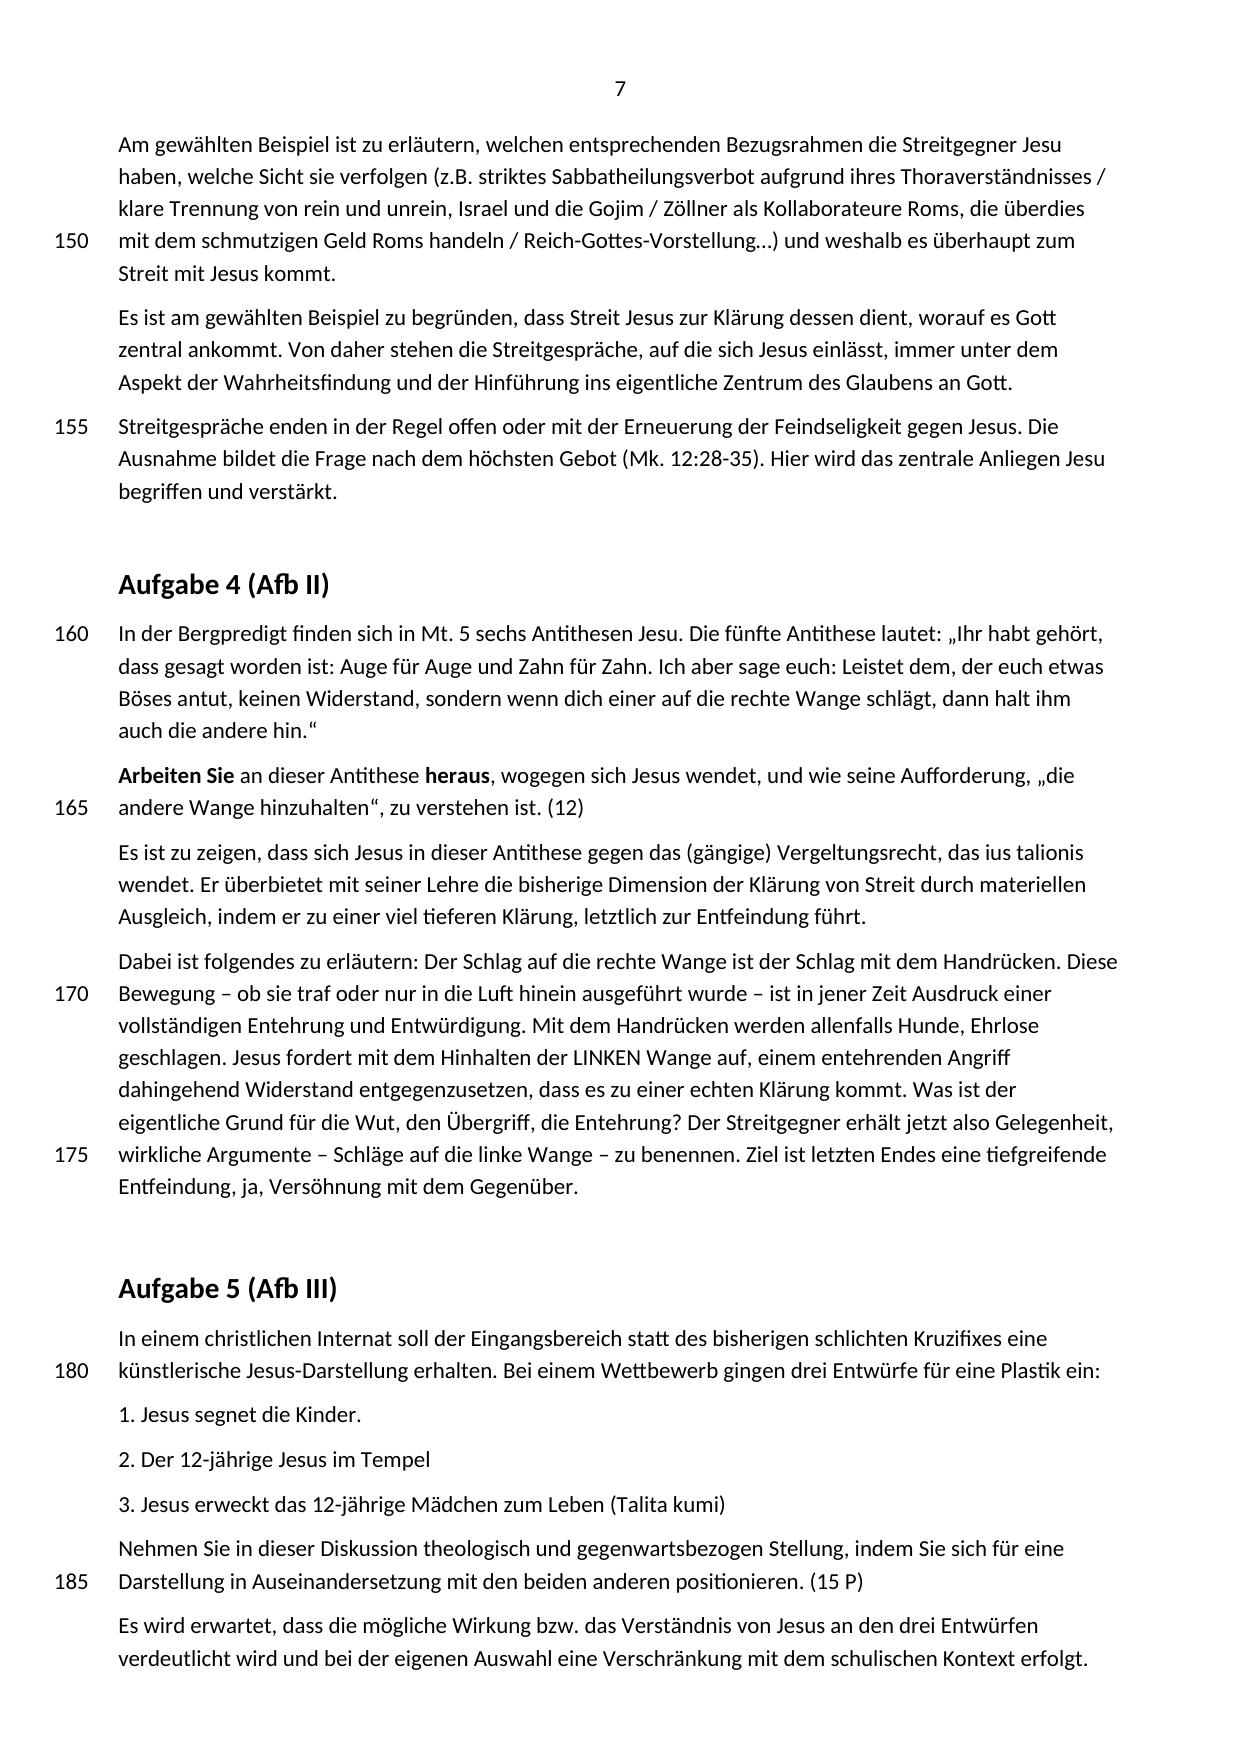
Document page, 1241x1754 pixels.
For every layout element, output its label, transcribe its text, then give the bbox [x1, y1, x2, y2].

text Nehmen Sie in dieser Diskussion theologisch und gegenwartsbezogen Stellung, indem Sie sich für eine Darstellung in Auseinandersetzung mit den beiden anderen positionieren. (15 P) [118, 1534, 1122, 1595]
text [118, 1611, 1122, 1672]
text Es ist zu zeigen, dass sich Jesus in dieser Antithese gegen das (gängige) Vergeltungsrecht, das ius talionis wendet. Er überbietet mit seiner Lehre die bisherige Dimension der Klärung von Streit durch materiellen Ausgleich, indem er zu einer viel tieferen Klärung, letztlich zur Entfeindung führt. [118, 838, 1122, 930]
text Aufgabe 4 (Afb II) [118, 566, 1122, 602]
text Aufgabe 5 (Afb III) [118, 1270, 1122, 1306]
text 3. Jesus erweckt das 12-jährige Mädchen zum Leben (Talita kumi) [118, 1490, 1122, 1518]
text Streitgespräche enden in der Regel offen oder mit der Erneuerung der Feindseligkeit gegen Jesus. Die Ausnahme bildet die Frage nach dem höchsten Gebot (Mk. 12:28-35). Hier wird das zentrale Anliegen Jesu begriffen und verstärkt. [118, 412, 1122, 505]
text Am gewählten Beispiel ist zu erläutern, welchen entsprechenden Bezugsrahmen die Streitgegner Jesu haben, welche Sicht sie verfolgen (z.B. striktes Sabbatheilungsverbot aufgrund ihres Thoraverständnisses / klare Trennung von rein und unrein, Israel und die Gojim / Zöllner als Kollaborateure Roms, die überdies mit dem schmutzigen Geld Roms handeln / Reich-Gottes-Vorstellung…) und weshalb es überhaupt zum Streit mit Jesus kommt. [118, 130, 1122, 287]
text In einem christlichen Internat soll der Eingangsbereich statt des bisherigen schlichten Kruzifixes eine künstlerische Jesus-Darstellung erhalten. Bei einem Wettbewerb gingen drei Entwürfe für eine Plastik ein: [118, 1324, 1122, 1384]
text Arbeiten Sie an dieser Antithese heraus, wogegen sich Jesus wendet, und wie seine Aufforderung, „die andere Wange hinzuhalten“, zu verstehen ist. (12) [118, 761, 1122, 821]
text 2. Der 12-jährige Jesus im Tempel [118, 1445, 1122, 1473]
text 1. Jesus segnet die Kinder. [118, 1401, 1122, 1428]
text Dabei ist folgendes zu erläutern: Der Schlag auf die rechte Wange ist der Schlag mit dem Handrücken. Diese Bewegung – ob sie traf oder nur in die Luft hinein ausgeführt wurde – ist in jener Zeit Ausdruck einer vollständigen Entehrung und Entwürdigung. Mit dem Handrücken werden allenfalls Hunde, Ehrlose geschlagen. Jesus fordert mit dem Hinhalten der LINKEN Wange auf, einem entehrenden Angriff dahingehend Widerstand entgegenzusetzen, dass es zu einer echten Klärung kommt. Was ist der eigentliche Grund für die Wut, den Übergriff, die Entehrung? Der Streitgegner erhält jetzt also Gelegenheit, wirkliche Argumente – Schläge auf die linke Wange – zu benennen. Ziel ist letzten Endes eine tiefgreifende Entfeindung, ja, Versöhnung mit dem Gegenüber. [118, 947, 1122, 1200]
text Es ist am gewählten Beispiel zu begründen, dass Streit Jesus zur Klärung dessen dient, worauf es Gott zentral ankommt. Von daher stehen die Streitgespräche, auf die sich Jesus einlässt, immer unter dem Aspekt der Wahrheitsfindung und der Hinführung ins eigentliche Zentrum des Glaubens an Gott. [118, 303, 1122, 396]
text In der Bergpredigt finden sich in Mt. 5 sechs Antithesen Jesu. Die fünfte Antithese lautet: „Ihr habt gehört, dass gesagt worden ist: Auge für Auge und Zahn für Zahn. Ich aber sage euch: Leistet dem, der euch etwas Böses antut, keinen Widerstand, sondern wenn dich einer auf die rechte Wange schlägt, dann halt ihm auch die andere hin.“ [118, 619, 1122, 744]
